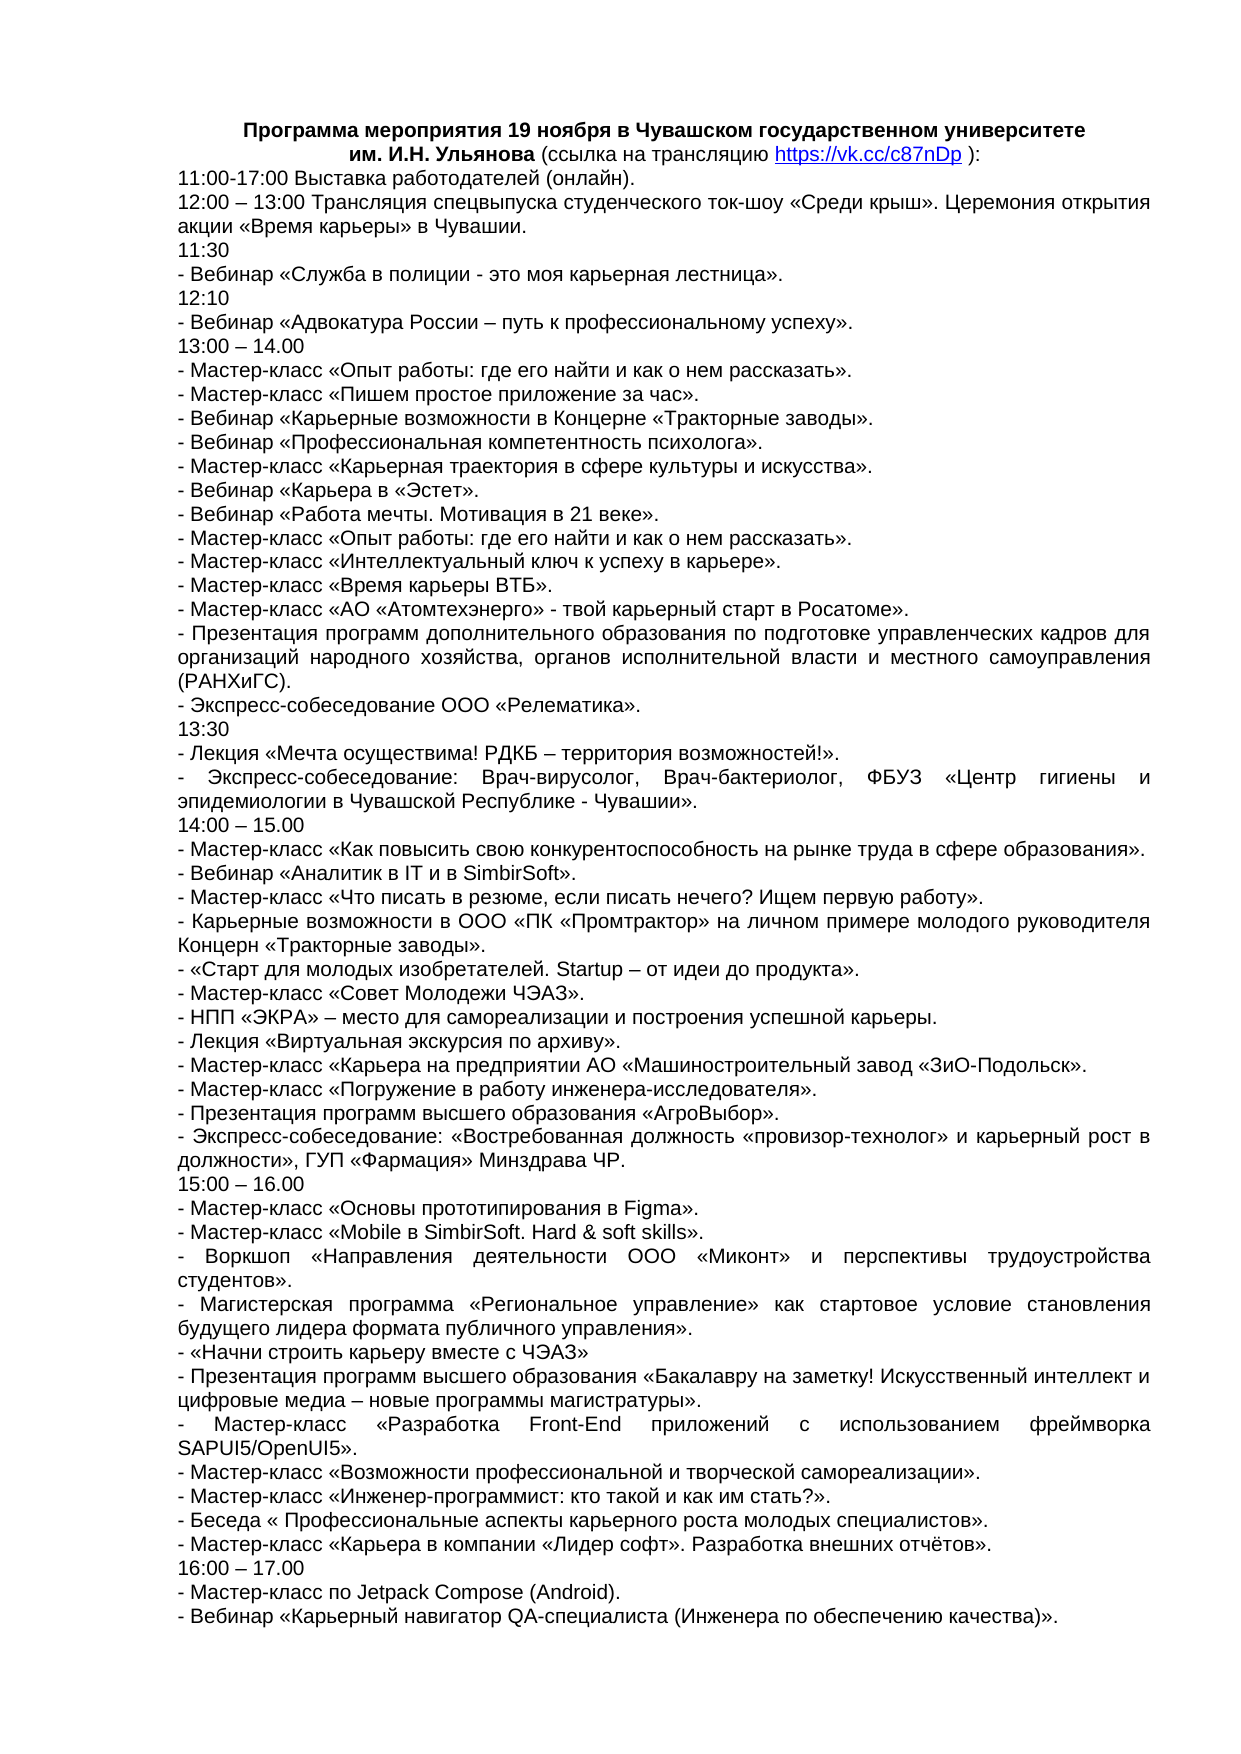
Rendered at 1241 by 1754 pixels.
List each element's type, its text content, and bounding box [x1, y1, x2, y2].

text - Мастер-класс «Разработка Front-End приложений с использованием фреймворка SAPUI5/OpenUI5». [177, 1412, 1152, 1460]
text - Вебинар «Карьера в «Эстет». [177, 477, 1152, 501]
text - НПП «ЭКРА» – место для самореализации и построения успешной карьеры. [177, 1004, 1152, 1028]
text - Мастер-класс «Карьера на предприятии АО «Машиностроительный завод «ЗиО-Подольск». [177, 1052, 1152, 1076]
text - Экспресс-собеседование ООО «Релематика». [177, 693, 1152, 717]
text - Вебинар «Карьерный навигатор QA-специалиста (Инженера по обеспечению качества)». [177, 1603, 1152, 1627]
text - Мастер-класс «Карьерная траектория в сфере культуры и искусства». [177, 453, 1152, 477]
text им. И.Н. Ульянова (ссылка на трансляцию https://vk.cc/c87nDp ): [177, 142, 1152, 166]
text 15:00 – 16.00 [177, 1172, 1152, 1196]
text - Экспресс-собеседование: Врач-вирусолог, Врач-бактериолог, ФБУЗ «Центр гигиены и эпидемиологии в Чувашской Республике - Чувашии». [177, 765, 1152, 813]
text - Экспресс-собеседование: «Востребованная должность «провизор-технолог» и карьерный рост в должности», ГУП «Фармация» Минздрава ЧР. [177, 1124, 1152, 1172]
text 11:30 [177, 238, 1152, 262]
text - Карьерные возможности в ООО «ПК «Промтрактор» на личном примере молодого руководителя Концерн «Тракторные заводы». [177, 909, 1152, 957]
text - Мастер-класс «АО «Атомтехэнерго» - твой карьерный старт в Росатоме». [177, 597, 1152, 621]
text 12:00 – 13:00 Трансляция спецвыпуска студенческого ток-шоу «Среди крыш». Церемония открытия акции «Время карьеры» в Чувашии. [177, 190, 1152, 238]
text - Вебинар «Адвокатура России – путь к профессиональному успеху». [177, 310, 1152, 334]
text 13:30 [177, 717, 1152, 741]
text - Магистерская программа «Региональное управление» как стартовое условие становления будущего лидера формата публичного управления». [177, 1292, 1152, 1340]
text - Мастер-класс «Совет Молодежи ЧЭАЗ». [177, 981, 1152, 1004]
text - Вебинар «Карьерные возможности в Концерне «Тракторные заводы». [177, 406, 1152, 429]
text - Мастер-класс «Основы прототипирования в Figma». [177, 1196, 1152, 1220]
text - «Начни строить карьеру вместе с ЧЭАЗ» [177, 1340, 1152, 1364]
text - Мастер-класс «Карьера в компании «Лидер софт». Разработка внешних отчётов». [177, 1532, 1152, 1556]
text - Мастер-класс «Погружение в работу инженера-исследователя». [177, 1076, 1152, 1100]
text - Воркшоп «Направления деятельности ООО «Миконт» и перспективы трудоустройства студентов». [177, 1244, 1152, 1292]
text - Мастер-класс по Jetpack Compose (Android). [177, 1579, 1152, 1603]
text - «Старт для молодых изобретателей. Startup – от идеи до продукта». [177, 957, 1152, 981]
text - Мастер-класс «Время карьеры ВТБ». [177, 573, 1152, 597]
text 12:10 [177, 286, 1152, 310]
text - Мастер-класс «Интеллектуальный ключ к успеху в карьере». [177, 549, 1152, 573]
text 16:00 – 17.00 [177, 1556, 1152, 1579]
text - Мастер-класс «Опыт работы: где его найти и как о нем рассказать». [177, 525, 1152, 549]
text - Презентация программ дополнительного образования по подготовке управленческих кадров для организаций народного хозяйства, органов исполнительной власти и местного самоуправления (РАНХиГС). [177, 621, 1152, 693]
text - Вебинар «Аналитик в IT и в SimbirSoft». [177, 861, 1152, 885]
text - Вебинар «Работа мечты. Мотивация в 21 веке». [177, 501, 1152, 525]
text - Мастер-класс «Что писать в резюме, если писать нечего? Ищем первую работу». [177, 885, 1152, 909]
text - Мастер-класс «Возможности профессиональной и творческой самореализации». [177, 1460, 1152, 1484]
text - Мастер-класс «Как повысить свою конкурентоспособность на рынке труда в сфере образования». [177, 837, 1152, 861]
text - Мастер-класс «Mobile в SimbirSoft. Hard & soft skills». [177, 1220, 1152, 1244]
text 11:00-17:00 Выставка работодателей (онлайн). [177, 166, 1152, 190]
text - Лекция «Виртуальная экскурсия по архиву». [177, 1028, 1152, 1052]
text 14:00 – 15.00 [177, 813, 1152, 837]
text 13:00 – 14.00 [177, 334, 1152, 358]
text - Лекция «Мечта осуществима! РДКБ – территория возможностей!». [177, 741, 1152, 765]
text - Вебинар «Профессиональная компетентность психолога». [177, 429, 1152, 453]
text Программа мероприятия 19 ноября в Чувашском государственном университете [177, 118, 1152, 142]
text - Беседа « Профессиональные аспекты карьерного роста молодых специалистов». [177, 1508, 1152, 1532]
text - Мастер-класс «Пишем простое приложение за час». [177, 382, 1152, 406]
text - Мастер-класс «Опыт работы: где его найти и как о нем рассказать». [177, 358, 1152, 382]
text - Вебинар «Служба в полиции - это моя карьерная лестница». [177, 262, 1152, 286]
text - Презентация программ высшего образования «АгроВыбор». [177, 1100, 1152, 1124]
text - Мастер-класс «Инженер-программист: кто такой и как им стать?». [177, 1484, 1152, 1508]
text - Презентация программ высшего образования «Бакалавру на заметку! Искусственный интеллект и цифровые медиа – новые программы магистратуры». [177, 1364, 1152, 1412]
